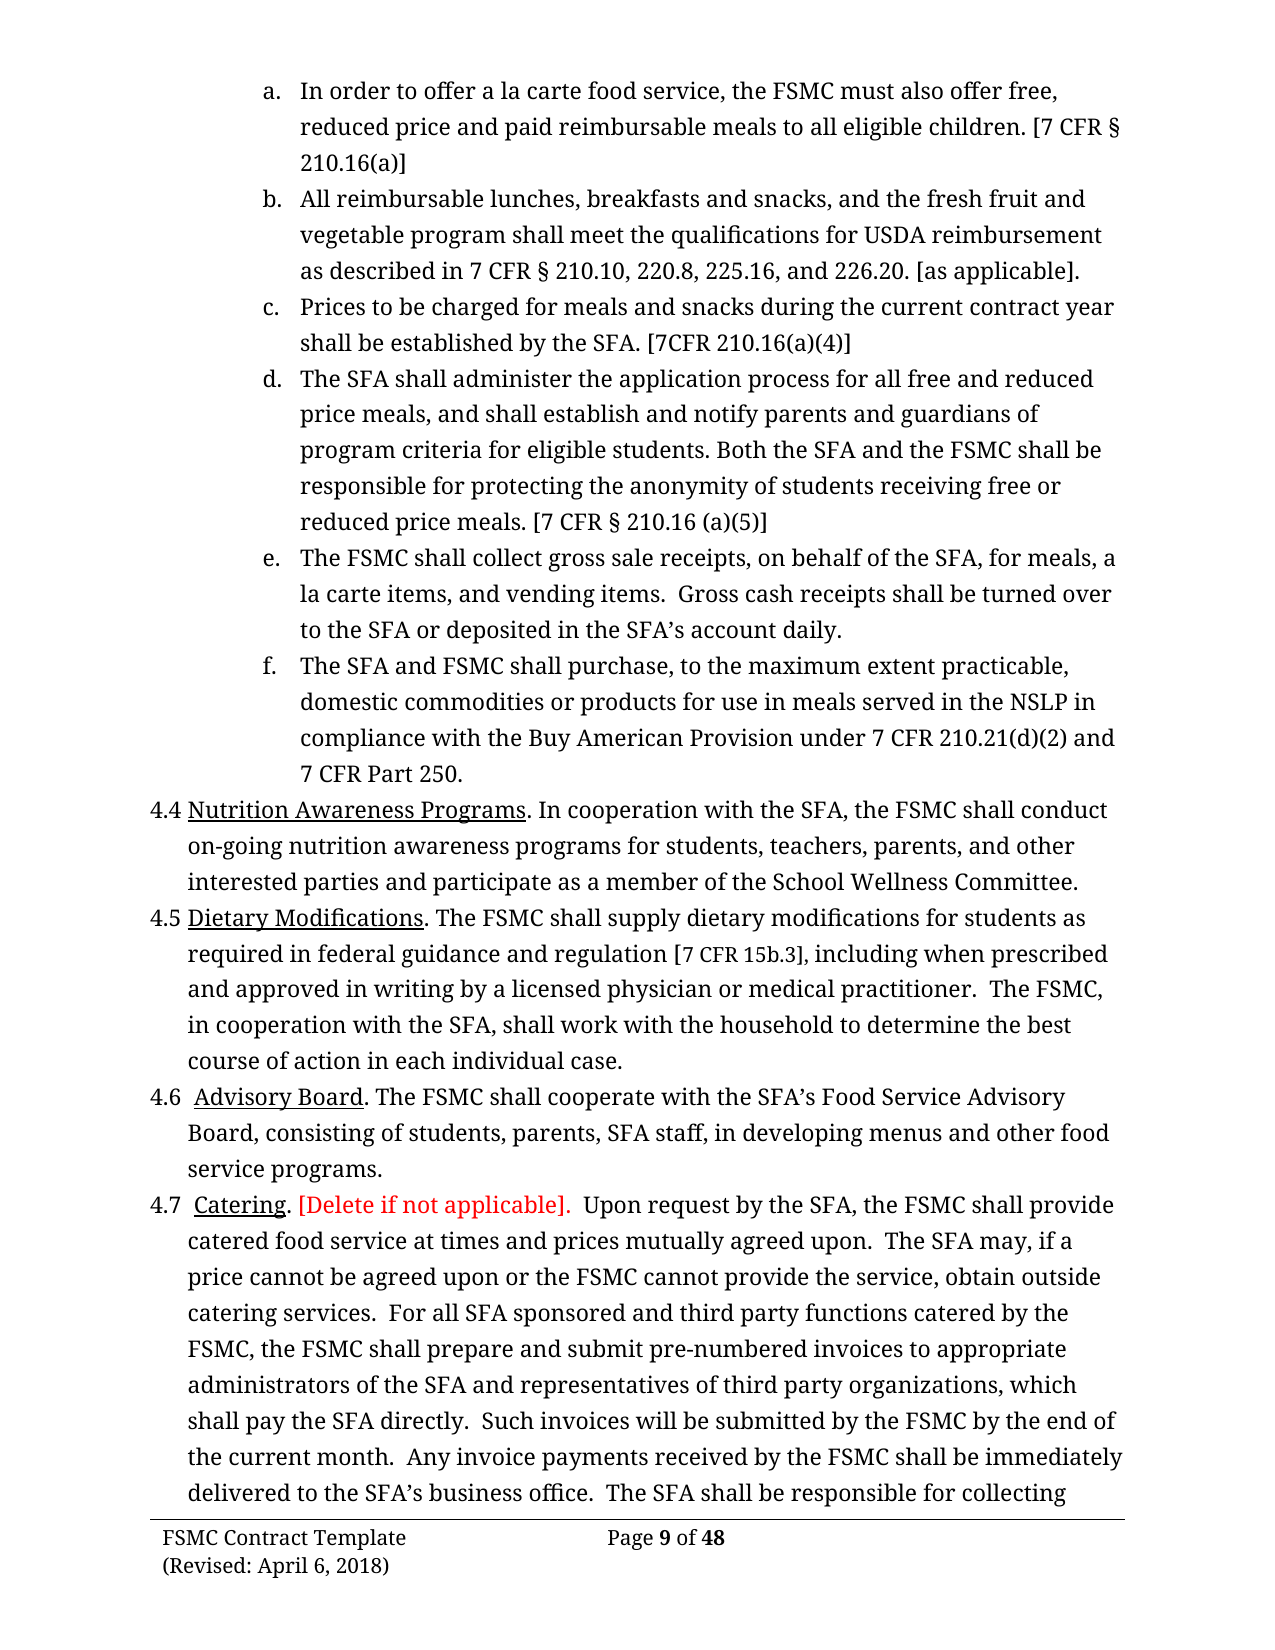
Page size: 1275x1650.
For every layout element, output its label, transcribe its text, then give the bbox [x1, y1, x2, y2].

list The FSMC shall collect gross sale receipts, on behalf of the SFA, for meals, a la carte items, and vending items. Gross cash receipts shall be turned over to the SFA or deposited in the SFA’s account daily. [262, 542, 1125, 645]
list In order to offer a la carte food service, the FSMC must also offer free, reduced price and paid reimbursable meals to all eligible children. [7 CFR § 210.16(a)] [262, 75, 1125, 178]
list All reimbursable lunches, breakfasts and snacks, and the fresh fruit and vegetable program shall meet the qualifications for USDA reimbursement as described in 7 CFR § 210.10, 220.8, 225.16, and 226.20. [as applicable]. [262, 183, 1125, 286]
list The SFA and FSMC shall purchase, to the maximum extent practicable, domestic commodities or products for use in meals served in the NSLP in compliance with the Buy American Provision under 7 CFR 210.21(d)(2) and 7 CFR Part 250. [262, 650, 1125, 789]
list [150, 1189, 1125, 1508]
list The SFA shall administer the application process for all free and reduced price meals, and shall establish and notify parents and guardians of program criteria for eligible students. Both the SFA and the FSMC shall be responsible for protecting the anonymity of students receiving free or reduced price meals. [7 CFR § 210.16 (a)(5)] [262, 362, 1125, 537]
list Prices to be charged for meals and snacks during the current contract year shall be established by the SFA. [7CFR 210.16(a)(4)] [262, 291, 1125, 358]
list Advisory Board. The FSMC shall cooperate with the SFA’s Food Service Advisory Board, consisting of students, parents, SFA staff, in developing menus and other food service programs. [150, 1081, 1125, 1184]
list Nutrition Awareness Programs. In cooperation with the SFA, the FSMC shall conduct on-going nutrition awareness programs for students, teachers, parents, and other interested parties and participate as a member of the School Wellness Committee. [150, 794, 1125, 897]
list Dietary Modifications. The FSMC shall supply dietary modifications for students as required in federal guidance and regulation [7 CFR 15b.3], including when prescribed and approved in writing by a licensed physician or medical practitioner. The FSMC, in cooperation with the SFA, shall work with the household to determine the best course of action in each individual case. [150, 902, 1125, 1077]
